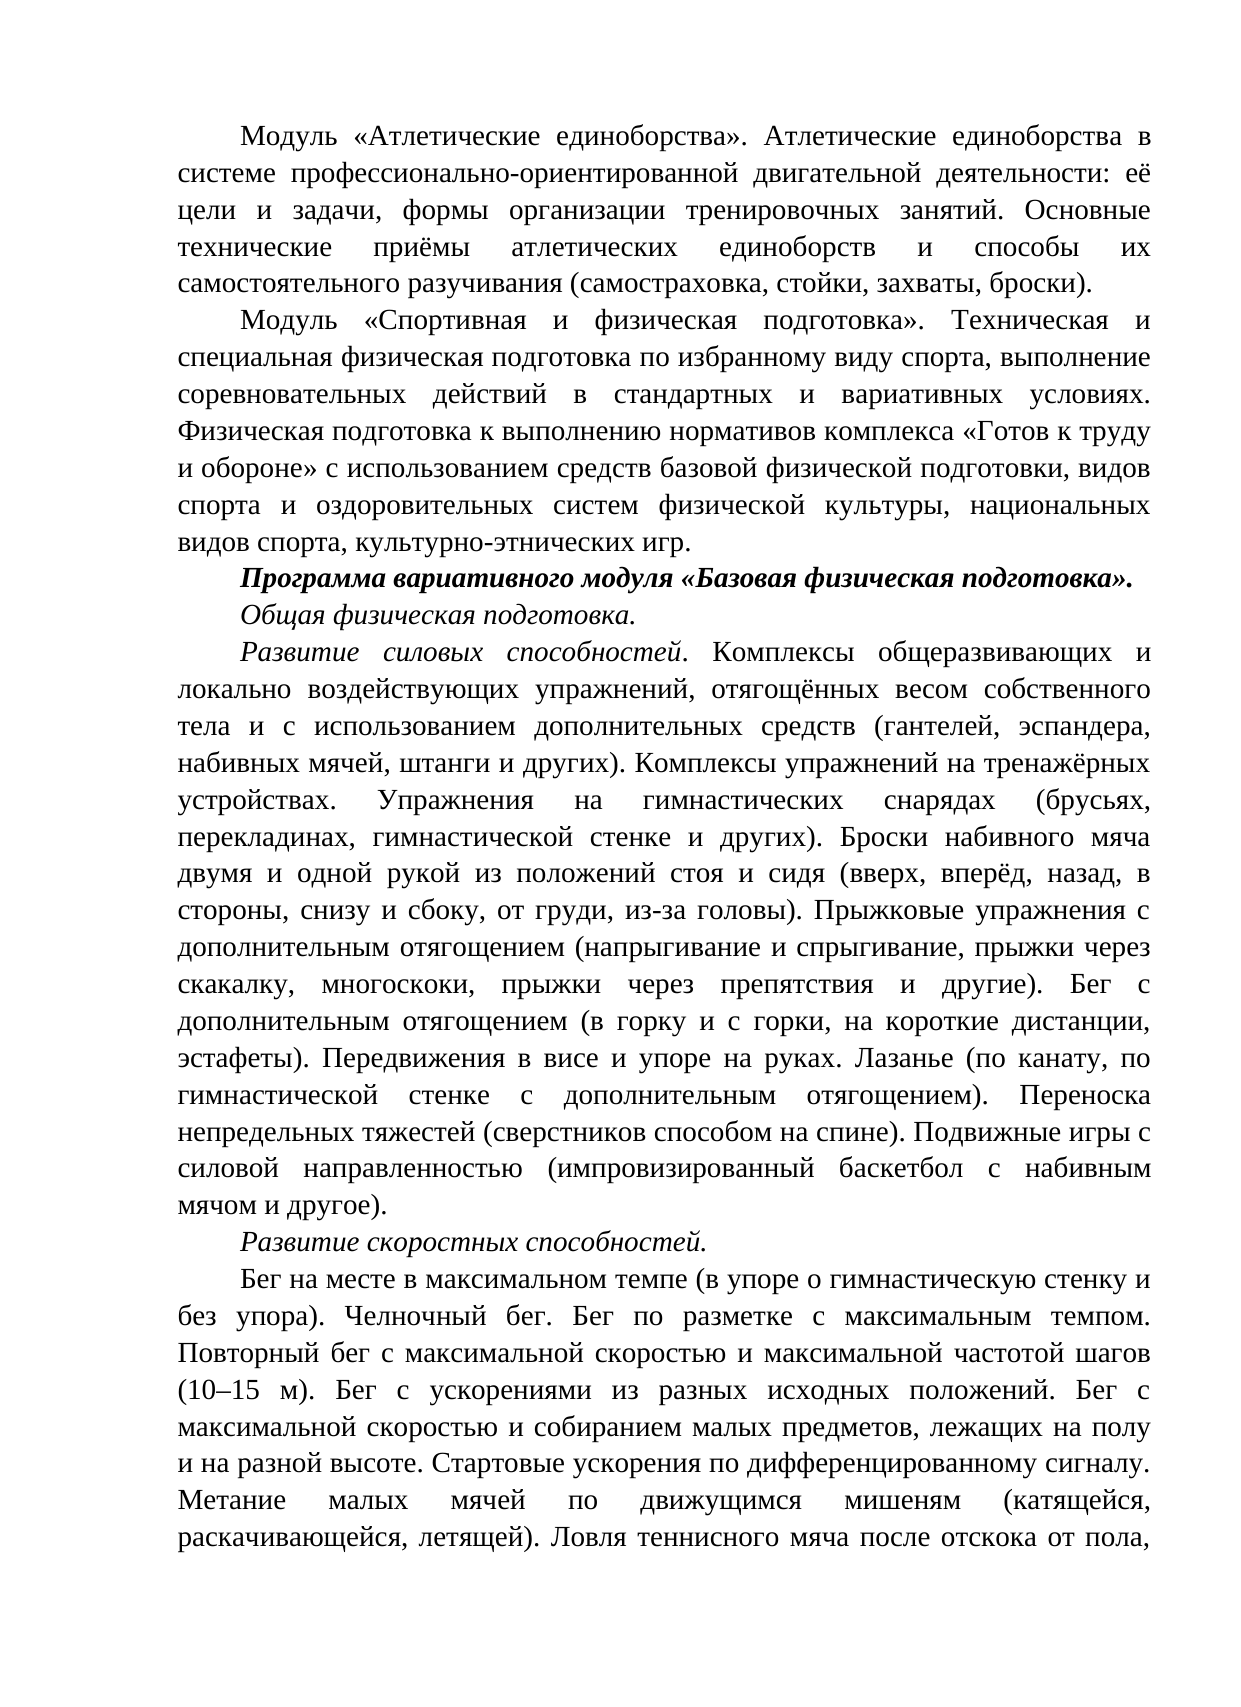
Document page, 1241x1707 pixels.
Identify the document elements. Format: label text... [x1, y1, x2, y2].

text Программа вариативного модуля «Базовая физическая подготовка». [177, 561, 1152, 594]
text Развитие скоростных способностей. [177, 1224, 1152, 1258]
text Модуль «Атлетические единоборства». Атлетические единоборства в системе профессионально-ориентированной двигательной деятельности: её цели и задачи, формы организации тренировочных занятий. Основные технические приёмы атлетических единоборств и способы их самостоятельного разучивания (самостраховка, стойки, захваты, броски). [177, 118, 1152, 299]
text Общая физическая подготовка. [177, 597, 1152, 631]
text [177, 1261, 1152, 1553]
text Модуль «Спортивная и физическая подготовка». Техническая и специальная физическая подготовка по избранному виду спорта, выполнение соревновательных действий в стандартных и вариативных условиях. Физическая подготовка к выполнению нормативов комплекса «Готов к труду и обороне» с использованием средств базовой физической подготовки, видов спорта и оздоровительных систем физической культуры, национальных видов спорта, культурно-этнических игр. [177, 302, 1152, 557]
text Развитие силовых способностей. Комплексы общеразвивающих и локально воздействующих упражнений, отягощённых весом собственного тела и с использованием дополнительных средств (гантелей, эспандера, набивных мячей, штанги и других). Комплексы упражнений на тренажёрных устройствах. Упражнения на гимнастических снарядах (брусьях, перекладинах, гимнастической стенке и других). Броски набивного мяча двумя и одной рукой из положений стоя и сидя (вверх, вперёд, назад, в стороны, снизу и сбоку, от груди, из-за головы). Прыжковые упражнения с дополнительным отягощением (напрыгивание и спрыгивание, прыжки через скакалку, многоскоки, прыжки через препятствия и другие). Бег с дополнительным отягощением (в горку и с горки, на короткие дистанции, эстафеты). Передвижения в висе и упоре на руках. Лазанье (по канату, по гимнастической стенке с дополнительным отягощением). Переноска непредельных тяжестей (сверстников способом на спине). Подвижные игры с силовой направленностью (импровизированный баскетбол с набивным мячом и другое). [177, 634, 1152, 1221]
